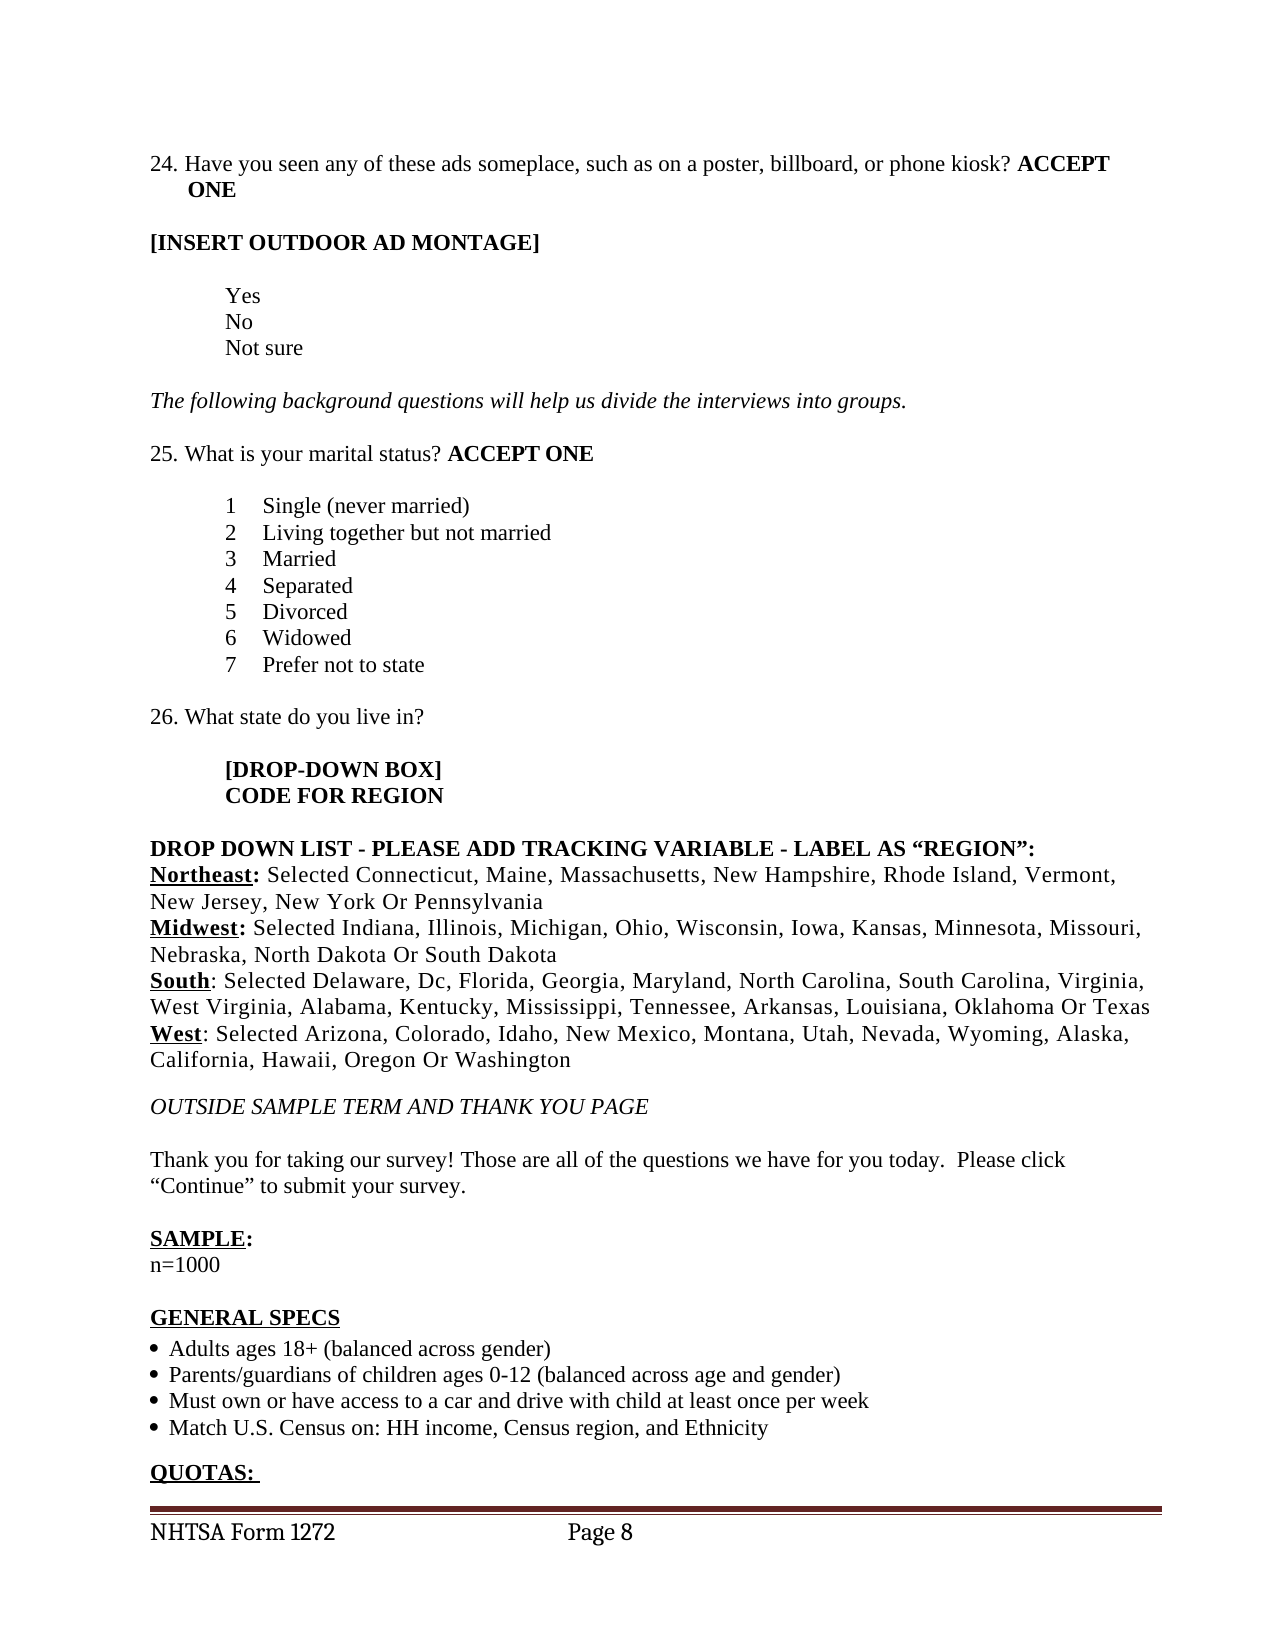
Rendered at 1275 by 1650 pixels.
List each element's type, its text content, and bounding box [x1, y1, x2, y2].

text GENERAL SPECS [150, 1304, 1162, 1330]
text Thank you for taking our survey! Those are all of the questions we have for you today. Please click “Continue” to submit your survey. [150, 1146, 1162, 1199]
list Married [225, 545, 1162, 572]
text SAMPLE: [150, 1225, 1162, 1251]
text The following background questions will help us divide the interviews into groups. [150, 387, 1162, 413]
text Northeast: Selected Connecticut, Maine, Massachusetts, New Hampshire, Rhode Island, Vermont, New Jersey, New York Or Pennsylvania [150, 862, 1162, 914]
subtitle OUTSIDE SAMPLE TERM AND THANK YOU PAGE [150, 1093, 1162, 1119]
list Must own or have access to a car and drive with child at least once per week [150, 1387, 1162, 1414]
text Not sure [225, 334, 1162, 361]
list Parents/guardians of children ages 0-12 (balanced across age and gender) [150, 1361, 1162, 1387]
text West: Selected Arizona, Colorado, Idaho, New Mexico, Montana, Utah, Nevada, Wyoming, Alaska, California, Hawaii, Oregon Or Washington [150, 1020, 1162, 1072]
text n=1000 [150, 1251, 1162, 1278]
text DROP DOWN LIST - PLEASE ADD TRACKING VARIABLE - LABEL AS “REGION”: [150, 835, 1162, 862]
list What state do you live in? [150, 703, 1162, 730]
text [INSERT OUTDOOR AD MONTAGE] [150, 229, 1162, 255]
list Divorced [225, 598, 1162, 624]
text South: Selected Delaware, Dc, Florida, Georgia, Maryland, North Carolina, South Carolina, Virginia, West Virginia, Alabama, Kentucky, Mississippi, Tennessee, Arkansas, Louisiana, Oklahoma Or Texas [150, 967, 1162, 1020]
list What is your marital status? ACCEPT ONE [150, 440, 1162, 466]
text QUOTAS: [150, 1458, 1162, 1485]
list Prefer not to state [225, 651, 1162, 677]
text Yes [225, 282, 1162, 308]
list Have you seen any of these ads someplace, such as on a poster, billboard, or phone kiosk? ACCEPT ONE [150, 150, 1162, 203]
list Match U.S. Census on: HH income, Census region, and Ethnicity [150, 1414, 1162, 1440]
text No [225, 308, 1162, 334]
list Widowed [225, 624, 1162, 651]
list Adults ages 18+ (balanced across gender) [150, 1334, 1162, 1361]
list Living together but not married [225, 519, 1162, 545]
text [DROP-DOWN BOX] [150, 756, 1162, 782]
list Single (never married) [225, 493, 1162, 519]
text Midwest: Selected Indiana, Illinois, Michigan, Ohio, Wisconsin, Iowa, Kansas, Minnesota, Missouri, Nebraska, North Dakota Or South Dakota [150, 914, 1162, 967]
text CODE FOR REGION [150, 782, 1162, 809]
list Separated [225, 572, 1162, 598]
